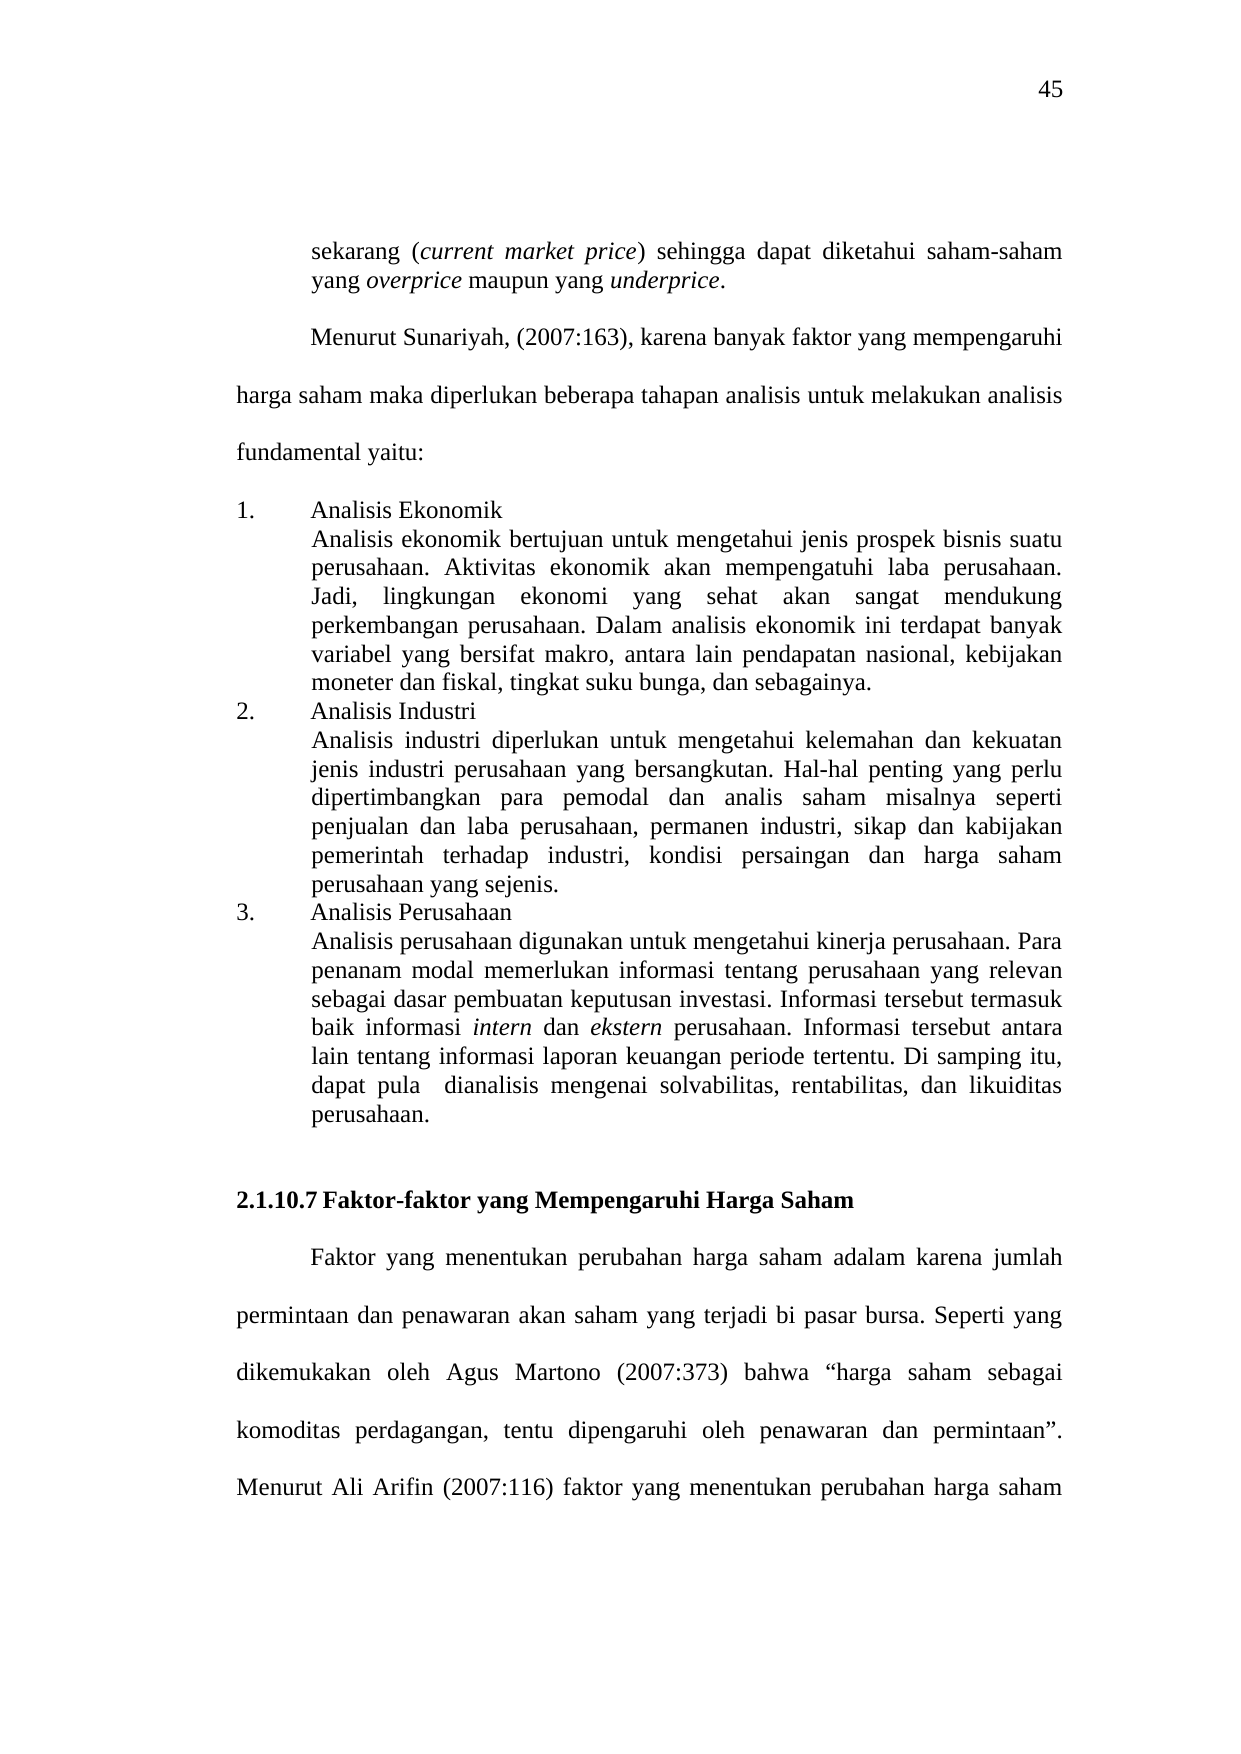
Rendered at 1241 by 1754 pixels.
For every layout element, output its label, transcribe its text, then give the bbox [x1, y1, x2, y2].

list Faktor-faktor yang Mempengaruhi Harga Saham [236, 1185, 1063, 1214]
list Analisis Perusahaan [236, 897, 1063, 926]
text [310, 236, 1063, 294]
text Menurut Sunariyah, (2007:163), karena banyak faktor yang mempengaruhi harga saham maka diperlukan beberapa tahapan analisis untuk melakukan analisis fundamental yaitu: [236, 322, 1063, 466]
text Analisis industri diperlukan untuk mengetahui kelemahan dan kekuatan jenis industri perusahaan yang bersangkutan. Hal-hal penting yang perlu dipertimbangkan para pemodal dan analis saham misalnya seperti penjualan dan laba perusahaan, permanen industri, sikap dan kabijakan pemerintah terhadap industri, kondisi persaingan dan harga saham perusahaan yang sejenis. [311, 725, 1063, 897]
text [236, 1242, 1063, 1501]
text Analisis perusahaan digunakan untuk mengetahui kinerja perusahaan. Para penanam modal memerlukan informasi tentang perusahaan yang relevan sebagai dasar pembuatan keputusan investasi. Informasi tersebut termasuk baik informasi intern dan ekstern perusahaan. Informasi tersebut antara lain tentang informasi laporan keuangan periode tertentu. Di samping itu, dapat pula dianalisis mengenai solvabilitas, rentabilitas, dan likuiditas perusahaan. [311, 926, 1063, 1127]
text Analisis ekonomik bertujuan untuk mengetahui jenis prospek bisnis suatu perusahaan. Aktivitas ekonomik akan mempengatuhi laba perusahaan. Jadi, lingkungan ekonomi yang sehat akan sangat mendukung perkembangan perusahaan. Dalam analisis ekonomik ini terdapat banyak variabel yang bersifat makro, antara lain pendapatan nasional, kebijakan moneter dan fiskal, tingkat suku bunga, dan sebagainya. [311, 524, 1063, 696]
list Analisis Industri [236, 696, 1063, 725]
list Analisis Ekonomik [236, 495, 1063, 524]
